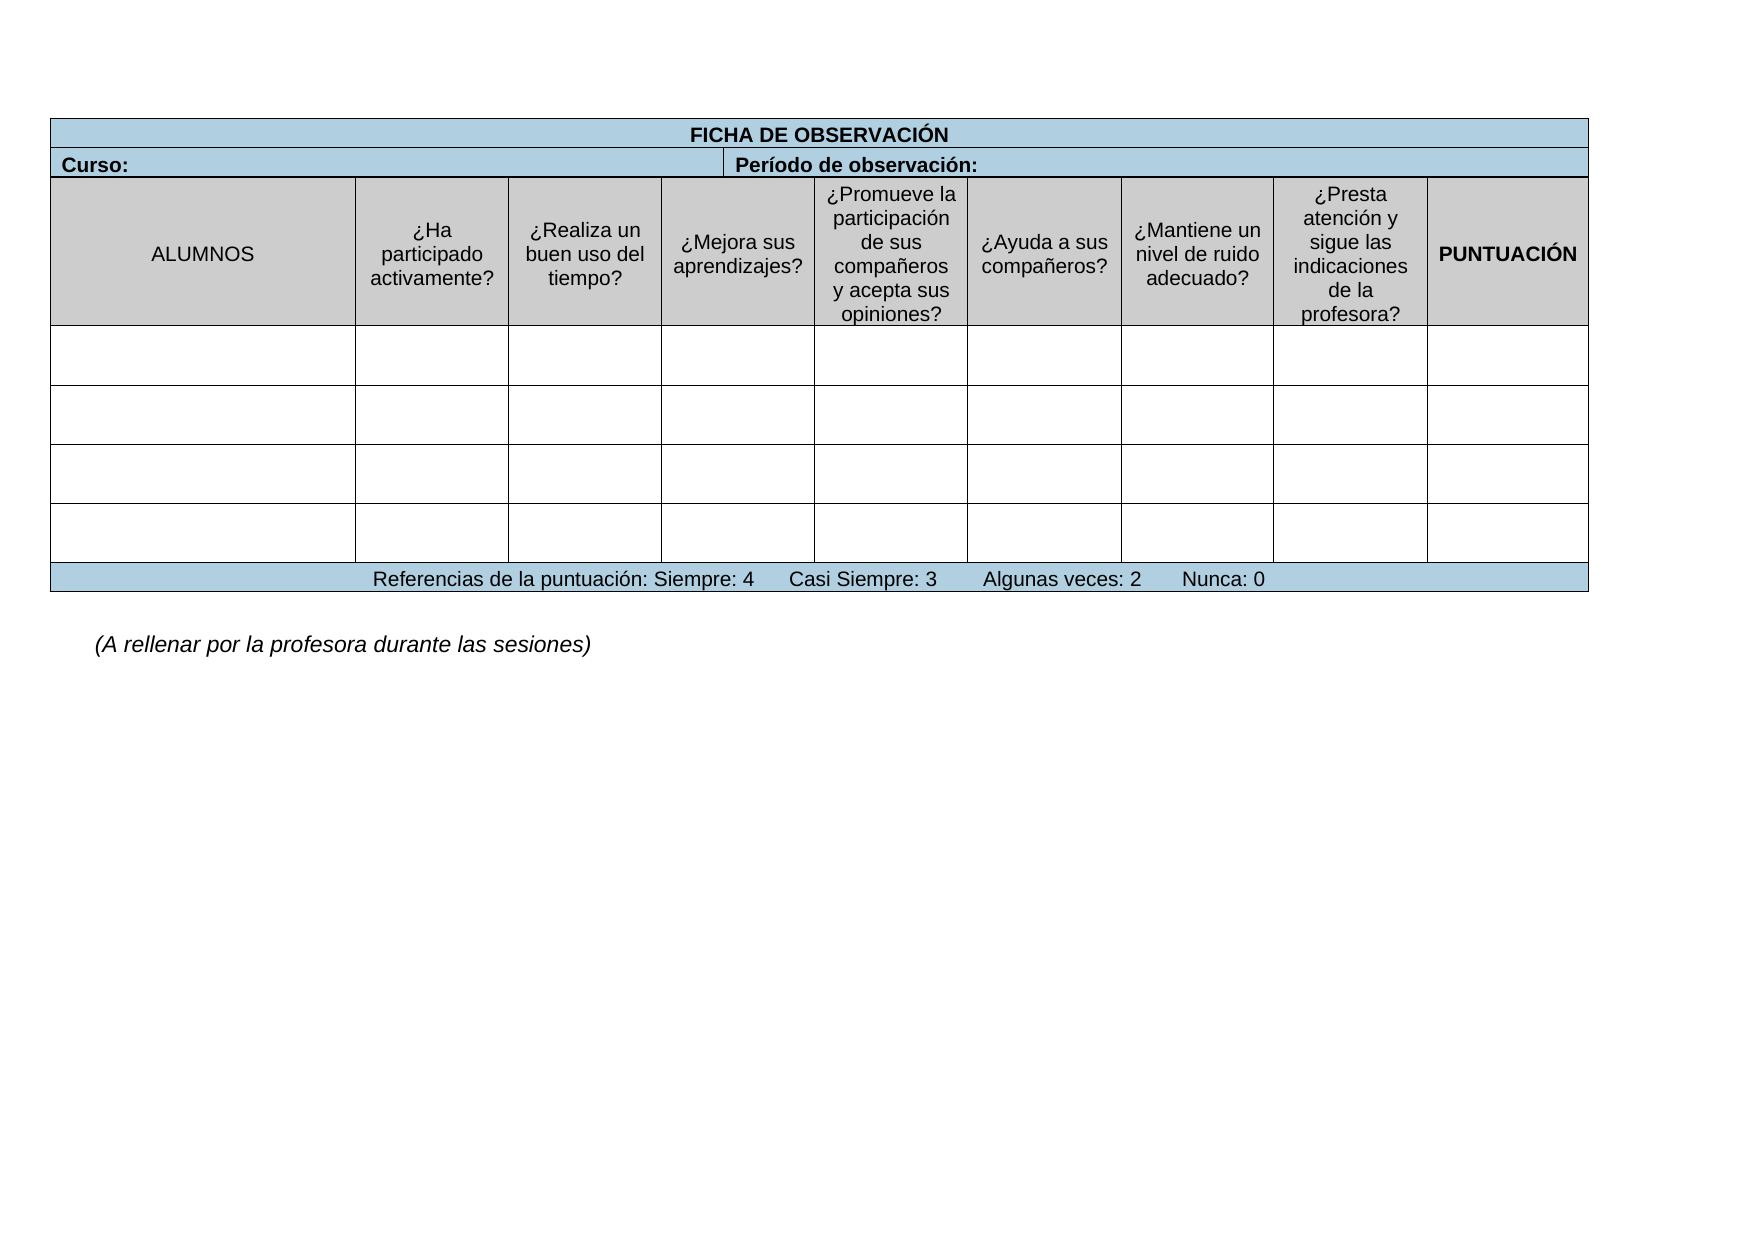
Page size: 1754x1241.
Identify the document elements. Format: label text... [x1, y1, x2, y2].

table_cell [662, 326, 814, 384]
table_cell [509, 386, 661, 443]
table_cell [1428, 326, 1588, 384]
table_cell [662, 504, 814, 562]
table_cell [509, 445, 661, 503]
table_cell [1428, 445, 1588, 503]
table_cell [356, 386, 508, 443]
table_cell ¿Presta atención y sigue las indicaciones de la profesora? [1274, 178, 1427, 325]
table_cell [509, 504, 661, 562]
table_cell [815, 386, 967, 443]
table_cell [662, 445, 814, 503]
table_cell [968, 326, 1121, 384]
table_cell [1122, 445, 1273, 503]
table_cell [51, 386, 355, 443]
table_cell ¿Mejora sus aprendizajes? [662, 178, 814, 325]
table_cell [968, 445, 1121, 503]
table_cell ¿Ayuda a sus compañeros? [968, 178, 1121, 325]
table_cell [815, 326, 967, 384]
text (A rellenar por la profesora durante las sesiones) [94, 631, 1659, 658]
table_cell [356, 445, 508, 503]
table_cell [1428, 386, 1588, 443]
table_cell ¿Mantiene un nivel de ruido adecuado? [1122, 178, 1273, 325]
table_cell [356, 326, 508, 384]
table_cell [1122, 504, 1273, 562]
table_cell Referencias de la puntuación: Siempre: 4 Casi Siempre: 3 Algunas veces: 2 Nunca: 0 [51, 563, 1588, 591]
table_cell [1274, 386, 1427, 443]
table_cell [1122, 326, 1273, 384]
table_cell [815, 445, 967, 503]
table_cell [1428, 504, 1588, 562]
table_cell [356, 504, 508, 562]
table_cell ¿Ha participado activamente? [356, 178, 508, 325]
table_cell [51, 326, 355, 384]
table_cell [51, 504, 355, 562]
table_cell [1122, 386, 1273, 443]
table_cell Período de observación: [724, 148, 1588, 176]
table_cell [968, 504, 1121, 562]
table_cell [51, 445, 355, 503]
table_cell [662, 386, 814, 443]
table_cell [1274, 326, 1427, 384]
table_header FICHA DE OBSERVACIÓN [51, 119, 1588, 147]
table_cell [968, 386, 1121, 443]
table_cell ALUMNOS [51, 178, 355, 325]
table_cell Curso: [51, 148, 723, 176]
table_cell [1274, 504, 1427, 562]
table_cell PUNTUACIÓN [1428, 178, 1588, 325]
table_cell [1274, 445, 1427, 503]
table_cell [815, 504, 967, 562]
table_cell ¿Promueve la participación de sus compañeros y acepta sus opiniones? [815, 178, 967, 325]
table_cell ¿Realiza un buen uso del tiempo? [509, 178, 661, 325]
table_cell [509, 326, 661, 384]
